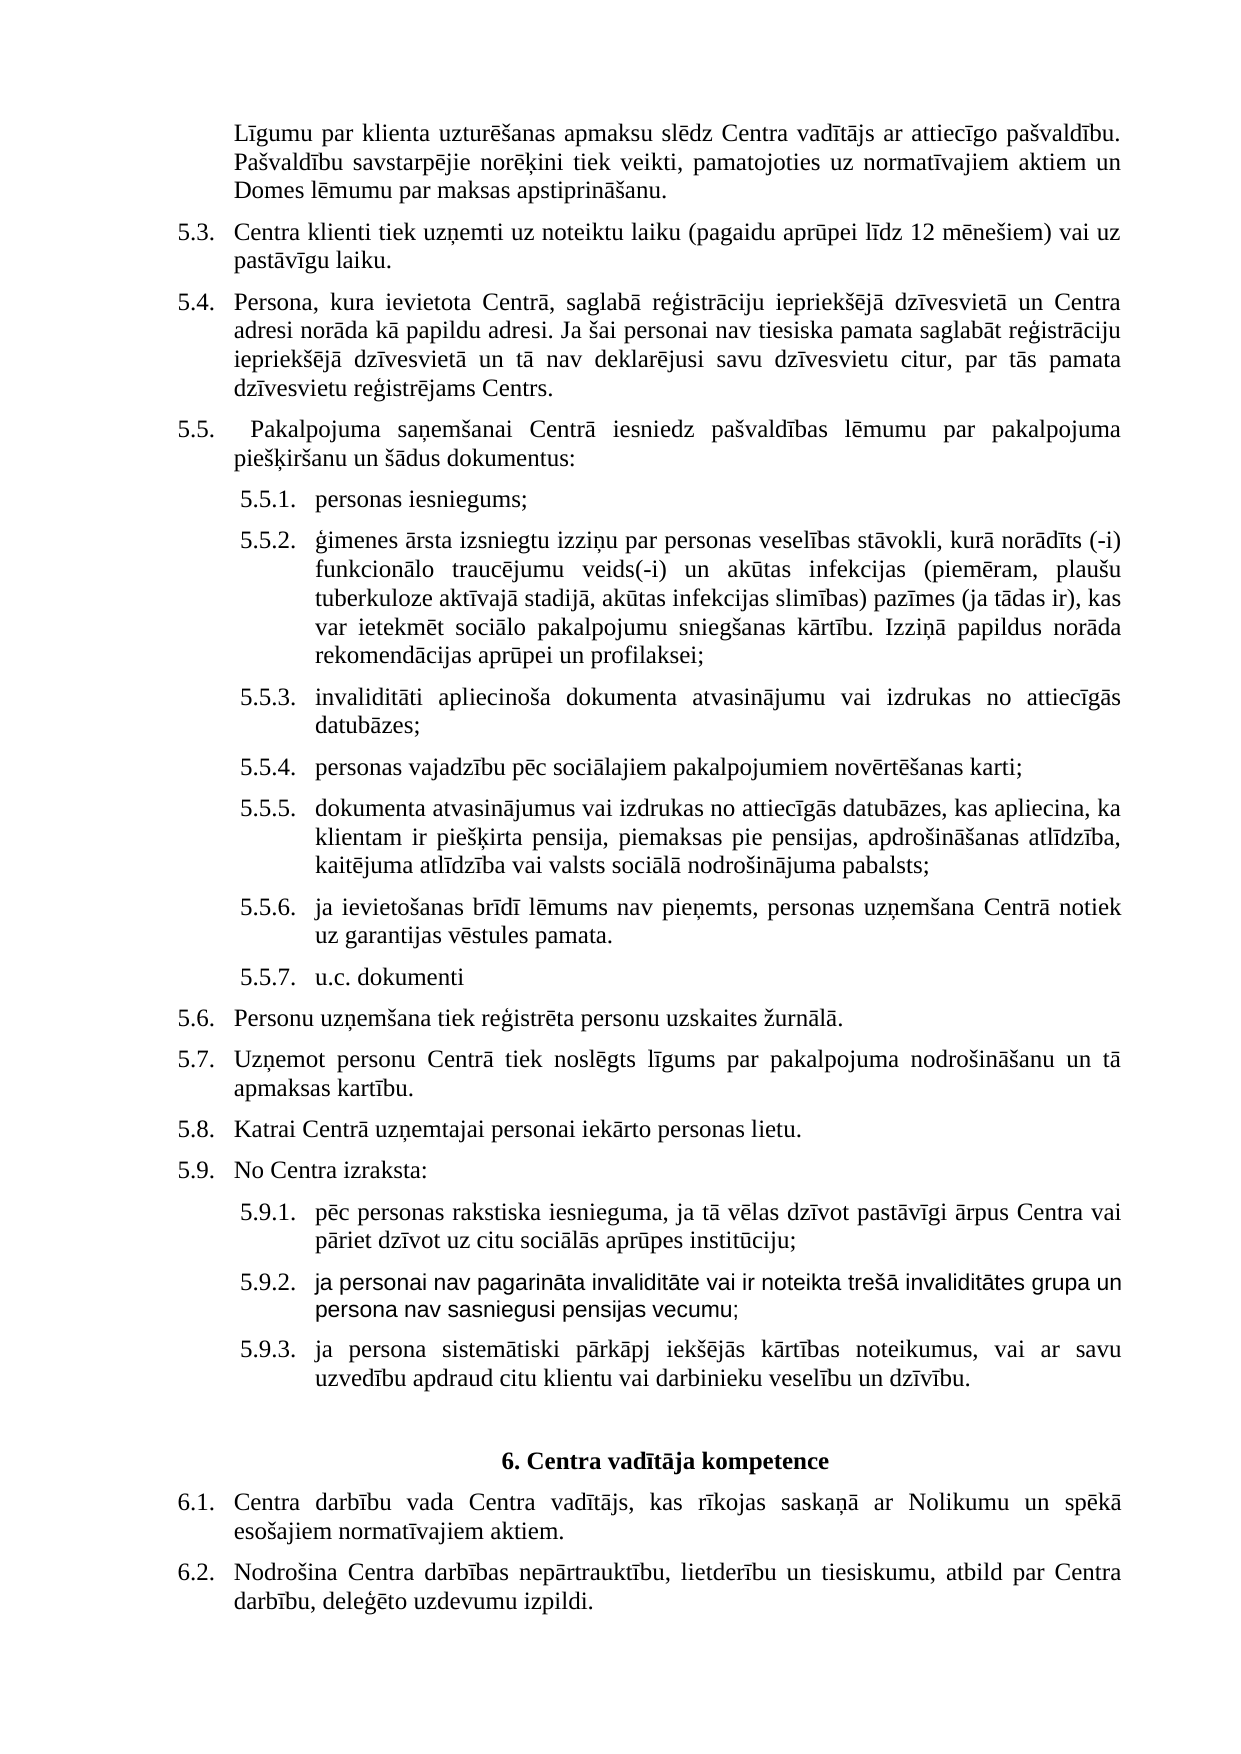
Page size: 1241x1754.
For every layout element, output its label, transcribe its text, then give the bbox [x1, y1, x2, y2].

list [177, 118, 1122, 204]
list ja persona sistemātiski pārkāpj iekšējās kārtības noteikumus, vai ar savu uzvedību apdraud citu klientu vai darbinieku veselību un dzīvību. [240, 1334, 1122, 1392]
list Uzņemot personu Centrā tiek noslēgts līgums par pakalpojuma nodrošināšanu un tā apmaksas kartību. [177, 1044, 1122, 1102]
list personas iesniegums; [240, 484, 1122, 513]
list Centra darbību vada Centra vadītājs, kas rīkojas saskaņā ar Nolikumu un spēkā esošajiem normatīvajiem aktiem. [177, 1487, 1122, 1544]
list No Centra izraksta: [177, 1156, 1122, 1184]
list dokumenta atvasinājumus vai izdrukas no attiecīgās datubāzes, kas apliecina, ka klientam ir piešķirta pensija, piemaksas pie pensijas, apdrošināšanas atlīdzība, kaitējuma atlīdzība vai valsts sociālā nodrošinājuma pabalsts; [240, 793, 1122, 879]
list Nodrošina Centra darbības nepārtrauktību, lietderību un tiesiskumu, atbild par Centra darbību, deleģēto uzdevumu izpildi. [177, 1557, 1122, 1614]
list pēc personas rakstiska iesnieguma, ja tā vēlas dzīvot pastāvīgi ārpus Centra vai pāriet dzīvot uz citu sociālās aprūpes institūciju; [240, 1197, 1122, 1254]
list u.c. dokumenti [240, 962, 1122, 991]
list ja personai nav pagarināta invaliditāte vai ir noteikta trešā invaliditātes grupa un persona nav sasniegusi pensijas vecumu; [240, 1267, 1122, 1322]
list Personu uzņemšana tiek reģistrēta personu uzskaites žurnālā. [177, 1003, 1122, 1032]
list Persona, kura ievietota Centrā, saglabā reģistrāciju iepriekšējā dzīvesvietā un Centra adresi norāda kā papildu adresi. Ja šai personai nav tiesiska pamata saglabāt reģistrāciju iepriekšējā dzīvesvietā un tā nav deklarējusi savu dzīvesvietu citur, par tās pamata dzīvesvietu reģistrējams Centrs. [177, 287, 1122, 402]
list personas vajadzību pēc sociālajiem pakalpojumiem novērtēšanas karti; [240, 752, 1122, 781]
text 6. Centra vadītāja kompetence [208, 1446, 1122, 1474]
list ja ievietošanas brīdī lēmums nav pieņemts, personas uzņemšana Centrā notiek uz garantijas vēstules pamata. [240, 892, 1122, 949]
list Pakalpojuma saņemšanai Centrā iesniedz pašvaldības lēmumu par pakalpojuma piešķiršanu un šādus dokumentus: [177, 414, 1122, 472]
list Katrai Centrā uzņemtajai personai iekārto personas lietu. [177, 1114, 1122, 1143]
list Centra klienti tiek uzņemti uz noteiktu laiku (pagaidu aprūpei līdz 12 mēnešiem) vai uz pastāvīgu laiku. [177, 217, 1122, 274]
list invaliditāti apliecinoša dokumenta atvasinājumu vai izdrukas no attiecīgās datubāzes; [240, 682, 1122, 739]
list ģimenes ārsta izsniegtu izziņu par personas veselības stāvokli, kurā norādīts (-i) funkcionālo traucējumu veids(-i) un akūtas infekcijas (piemēram, plaušu tuberkuloze aktīvajā stadijā, akūtas infekcijas slimības) pazīmes (ja tādas ir), kas var ietekmēt sociālo pakalpojumu sniegšanas kārtību. Izziņā papildus norāda rekomendācijas aprūpei un profilaksei; [240, 526, 1122, 669]
